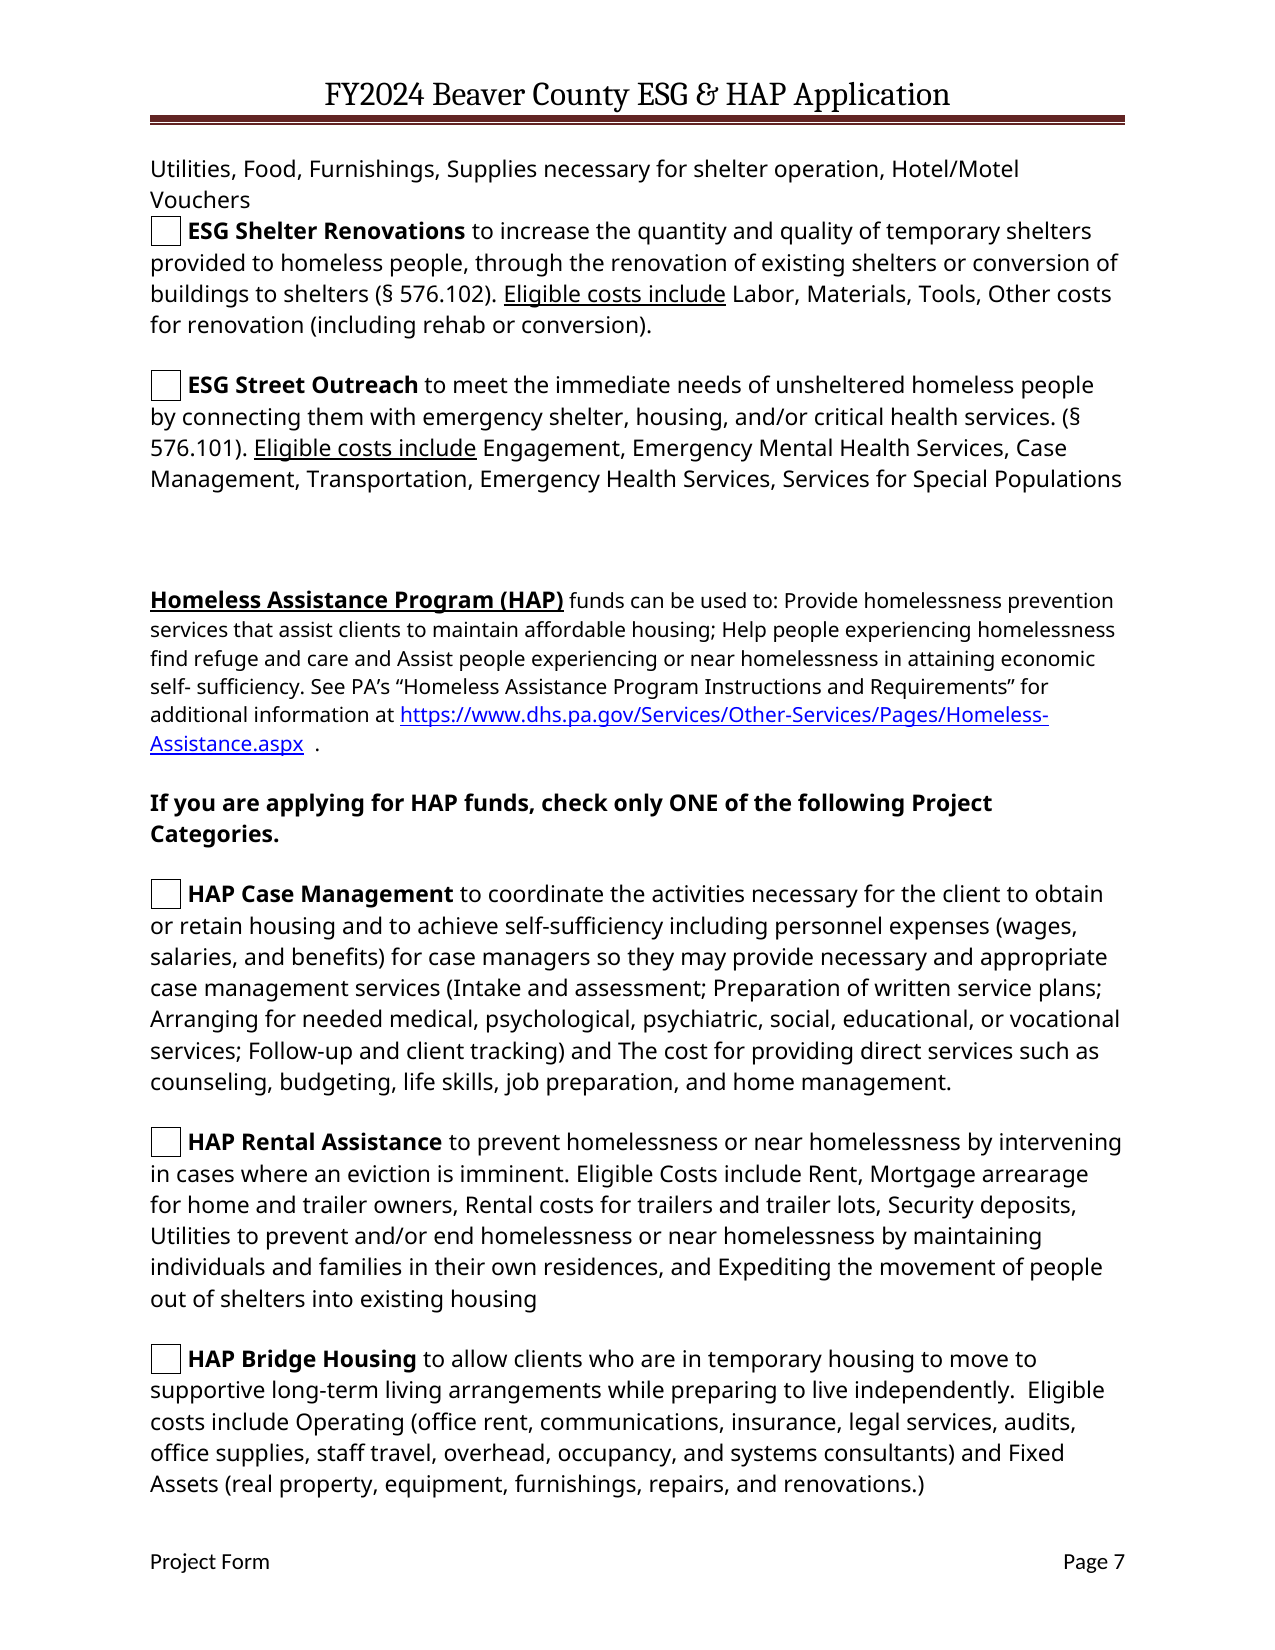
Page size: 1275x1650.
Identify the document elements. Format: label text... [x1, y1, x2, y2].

text ESG Street Outreach to meet the immediate needs of unsheltered homeless people by connecting them with emergency shelter, housing, and/or critical health services. (§ 576.101). Eligible costs include Engagement, Emergency Mental Health Services, Case Management, Transportation, Emergency Health Services, Services for Special Populations [150, 369, 1125, 494]
text HAP Bridge Housing to allow clients who are in temporary housing to move to supportive long-term living arrangements while preparing to live independently. Eligible costs include Operating (office rent, communications, insurance, legal services, audits, office supplies, staff travel, overhead, occupancy, and systems consultants) and Fixed Assets (real property, equipment, furnishings, repairs, and renovations.) [150, 1343, 1125, 1499]
text If you are applying for HAP funds, check only ONE of the following Project Categories. [150, 787, 1125, 849]
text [150, 153, 1125, 215]
text Homeless Assistance Program (HAP) funds can be used to: Provide homelessness prevention services that assist clients to maintain affordable housing; Help people experiencing homelessness find refuge and care and Assist people experiencing or near homelessness in attaining economic self- sufficiency. See PA’s “Homeless Assistance Program Instructions and Requirements” for additional information at https://www.dhs.pa.gov/Services/Other-Services/Pages/Homeless-Assistance.aspx . [150, 584, 1125, 757]
text HAP Case Management to coordinate the activities necessary for the client to obtain or retain housing and to achieve self-sufficiency including personnel expenses (wages, salaries, and benefits) for case managers so they may provide necessary and appropriate case management services (Intake and assessment; Preparation of written service plans; Arranging for needed medical, psychological, psychiatric, social, educational, or vocational services; Follow-up and client tracking) and The cost for providing direct services such as counseling, budgeting, life skills, job preparation, and home management. [150, 878, 1125, 1097]
text HAP Rental Assistance to prevent homelessness or near homelessness by intervening in cases where an eviction is imminent. Eligible Costs include Rent, Mortgage arrearage for home and trailer owners, Rental costs for trailers and trailer lots, Security deposits, Utilities to prevent and/or end homelessness or near homelessness by maintaining individuals and families in their own residences, and Expediting the movement of people out of shelters into existing housing [150, 1126, 1125, 1314]
text ESG Shelter Renovations to increase the quantity and quality of temporary shelters provided to homeless people, through the renovation of existing shelters or conversion of buildings to shelters (§ 576.102). Eligible costs include Labor, Materials, Tools, Other costs for renovation (including rehab or conversion). [150, 215, 1125, 340]
